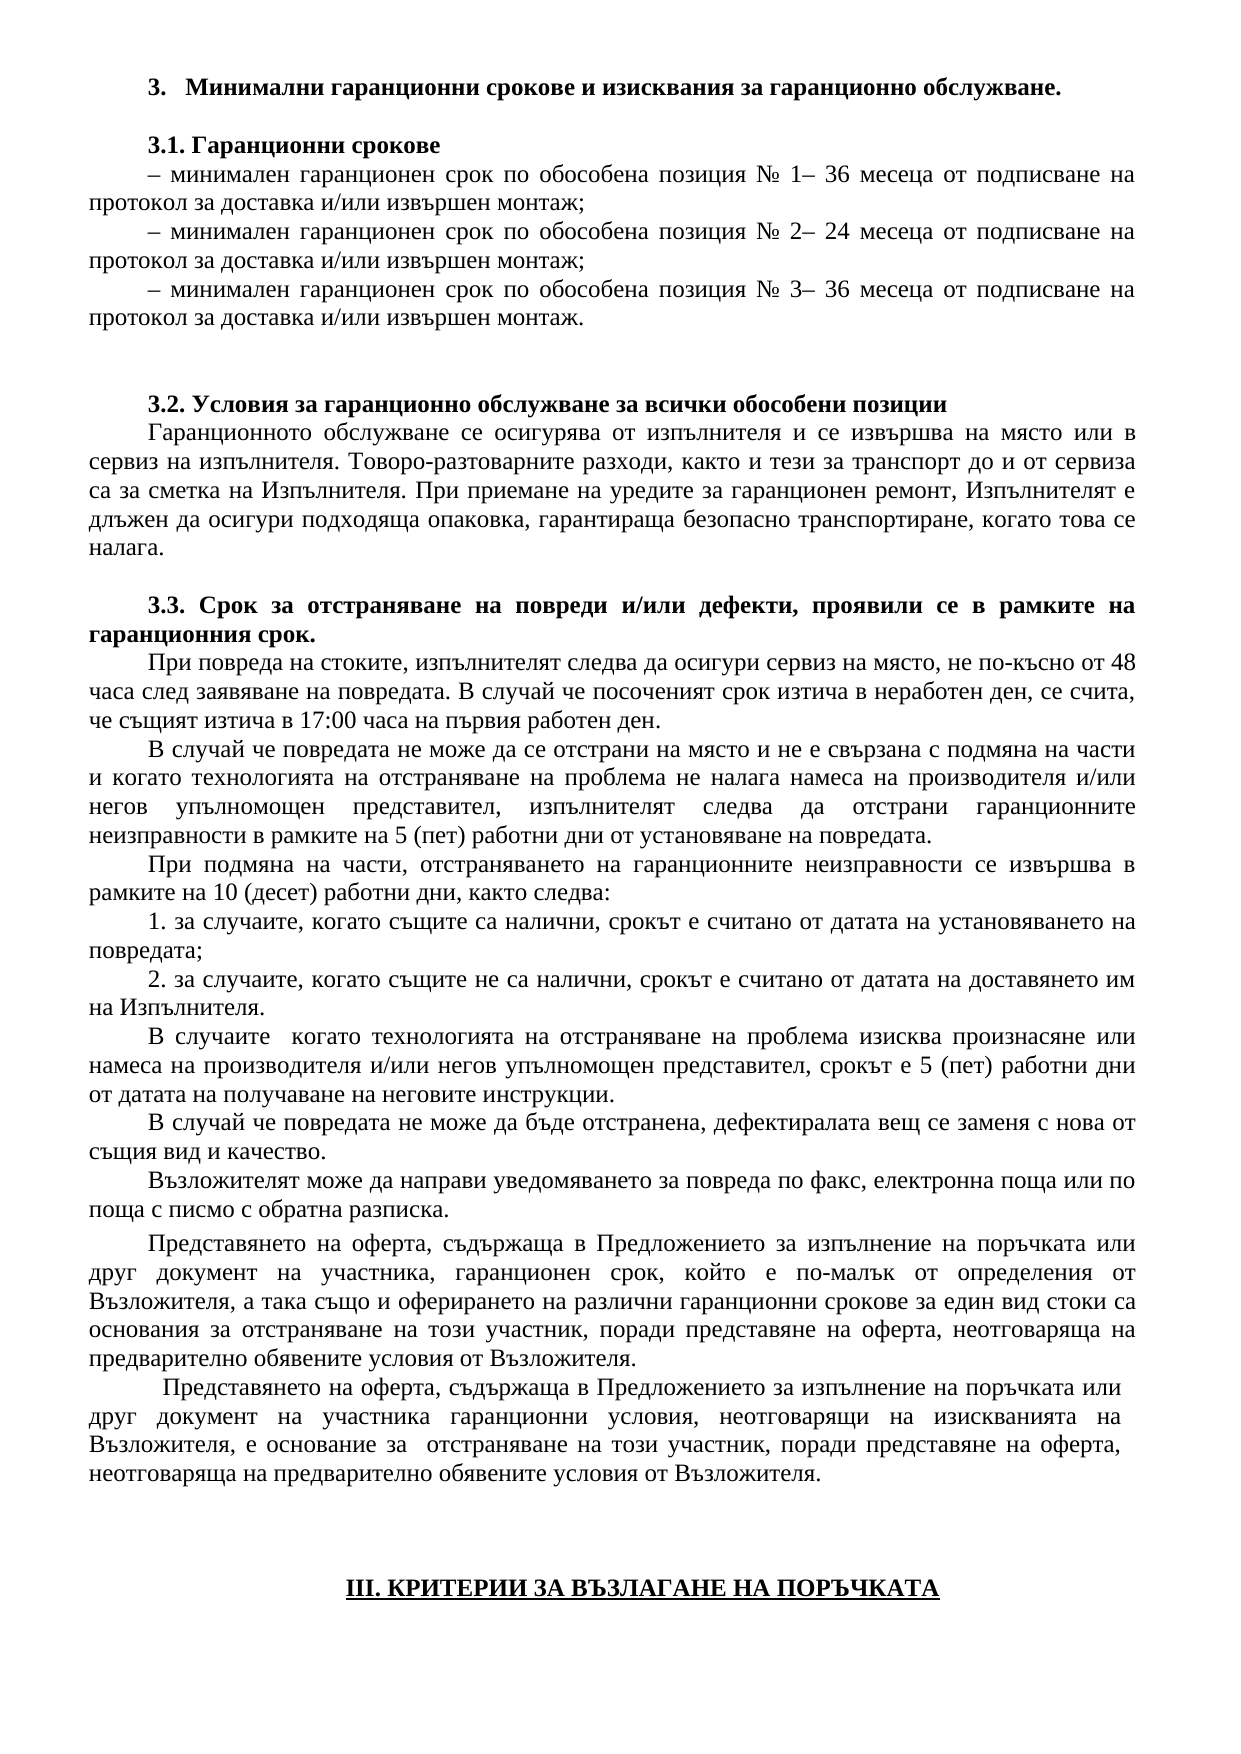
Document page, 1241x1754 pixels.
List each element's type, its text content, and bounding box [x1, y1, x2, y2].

text Гаранционното обслужване се осигурява от изпълнителя и се извършва на място или в сервиз на изпълнителя. Товоро-разтоварните разходи, както и тези за транспорт до и от сервиза са за сметка на Изпълнителя. При приемане на уредите за гаранционен ремонт, Изпълнителят е длъжен да осигури подходяща опаковка, гарантираща безопасно транспортиране, когато това се налага. [89, 417, 1137, 561]
text Представянето на оферта, съдържаща в Предложението за изпълнение на поръчката или друг документ на участника, гаранционен срок, който е по-малък от определения от Възложителя, а така също и оферирането на различни гаранционни срокове за един вид стоки са основания за отстраняване на този участник, поради представяне на оферта, неотговаряща на предварително обявените условия от Възложителя. [89, 1228, 1137, 1372]
text – минимален гаранционен срок по обособена позиция № 3– 36 месеца от подписване на протокол за доставка и/или извършен монтаж. [89, 274, 1137, 331]
text Представянето на оферта, съдържаща в Предложението за изпълнение на поръчката или друг документ на участника гаранционни условия, неотговарящи на изискванията на Възложителя, е основание за отстраняване на този участник, поради представяне на оферта, неотговаряща на предварително обявените условия от Възложителя. [89, 1372, 1122, 1487]
text 2. за случаите, когато същите не са налични, срокът е считано от датата на доставянето им на Изпълнителя. [89, 964, 1137, 1021]
text При подмяна на части, отстраняването на гаранционните неизправности се извършва в рамките на 10 (десет) работни дни, както следва: [89, 849, 1137, 906]
text Възложителят може да направи уведомяването за повреда по факс, електронна поща или по поща с писмо с обратна разписка. [89, 1165, 1137, 1222]
text – минимален гаранционен срок по обособена позиция № 2– 24 месеца от подписване на протокол за доставка и/или извършен монтаж; [89, 216, 1137, 274]
text В случаите когато технологията на отстраняване на проблема изисква произнасяне или намеса на производителя и/или негов упълномощен представител, срокът е 5 (пет) работни дни от датата на получаване на неговите инструкции. [89, 1021, 1137, 1107]
text В случай че повредата не може да бъде отстранена, дефектиралата вещ се заменя с нова от същия вид и качество. [89, 1107, 1137, 1165]
list Минимални гаранционни срокове и изисквания за гаранционно обслужване. [148, 72, 1137, 101]
list III. КРИТЕРИИ ЗА ВЪЗЛАГАНЕ НА ПОРЪЧКАТА [148, 1573, 1137, 1602]
text 3.3. Срок за отстраняване на повреди и/или дефекти, проявили се в рамките на гаранционния срок. [89, 590, 1137, 647]
text При повреда на стоките, изпълнителят следва да осигури сервиз на място, не по-късно от 48 часа след заявяване на повредата. В случай че посоченият срок изтича в неработен ден, се счита, че същият изтича в 17:00 часа на първия работен ден. [89, 647, 1137, 734]
text 1. за случаите, когато същите са налични, срокът е считано от датата на установяването на повредата; [89, 906, 1137, 964]
text – минимален гаранционен срок по обособена позиция № 1– 36 месеца от подписване на протокол за доставка и/или извършен монтаж; [89, 159, 1137, 216]
text В случай че повредата не може да се отстрани на място и не е свързана с подмяна на части и когато технологията на отстраняване на проблема не налага намеса на производителя и/или негов упълномощен представител, изпълнителят следва да отстрани гаранционните неизправности в рамките на 5 (пет) работни дни от установяване на повредата. [89, 734, 1137, 849]
text 3.2. Условия за гаранционно обслужване за всички обособени позиции [89, 389, 1137, 417]
text 3.1. Гаранционни срокове [89, 130, 1137, 159]
